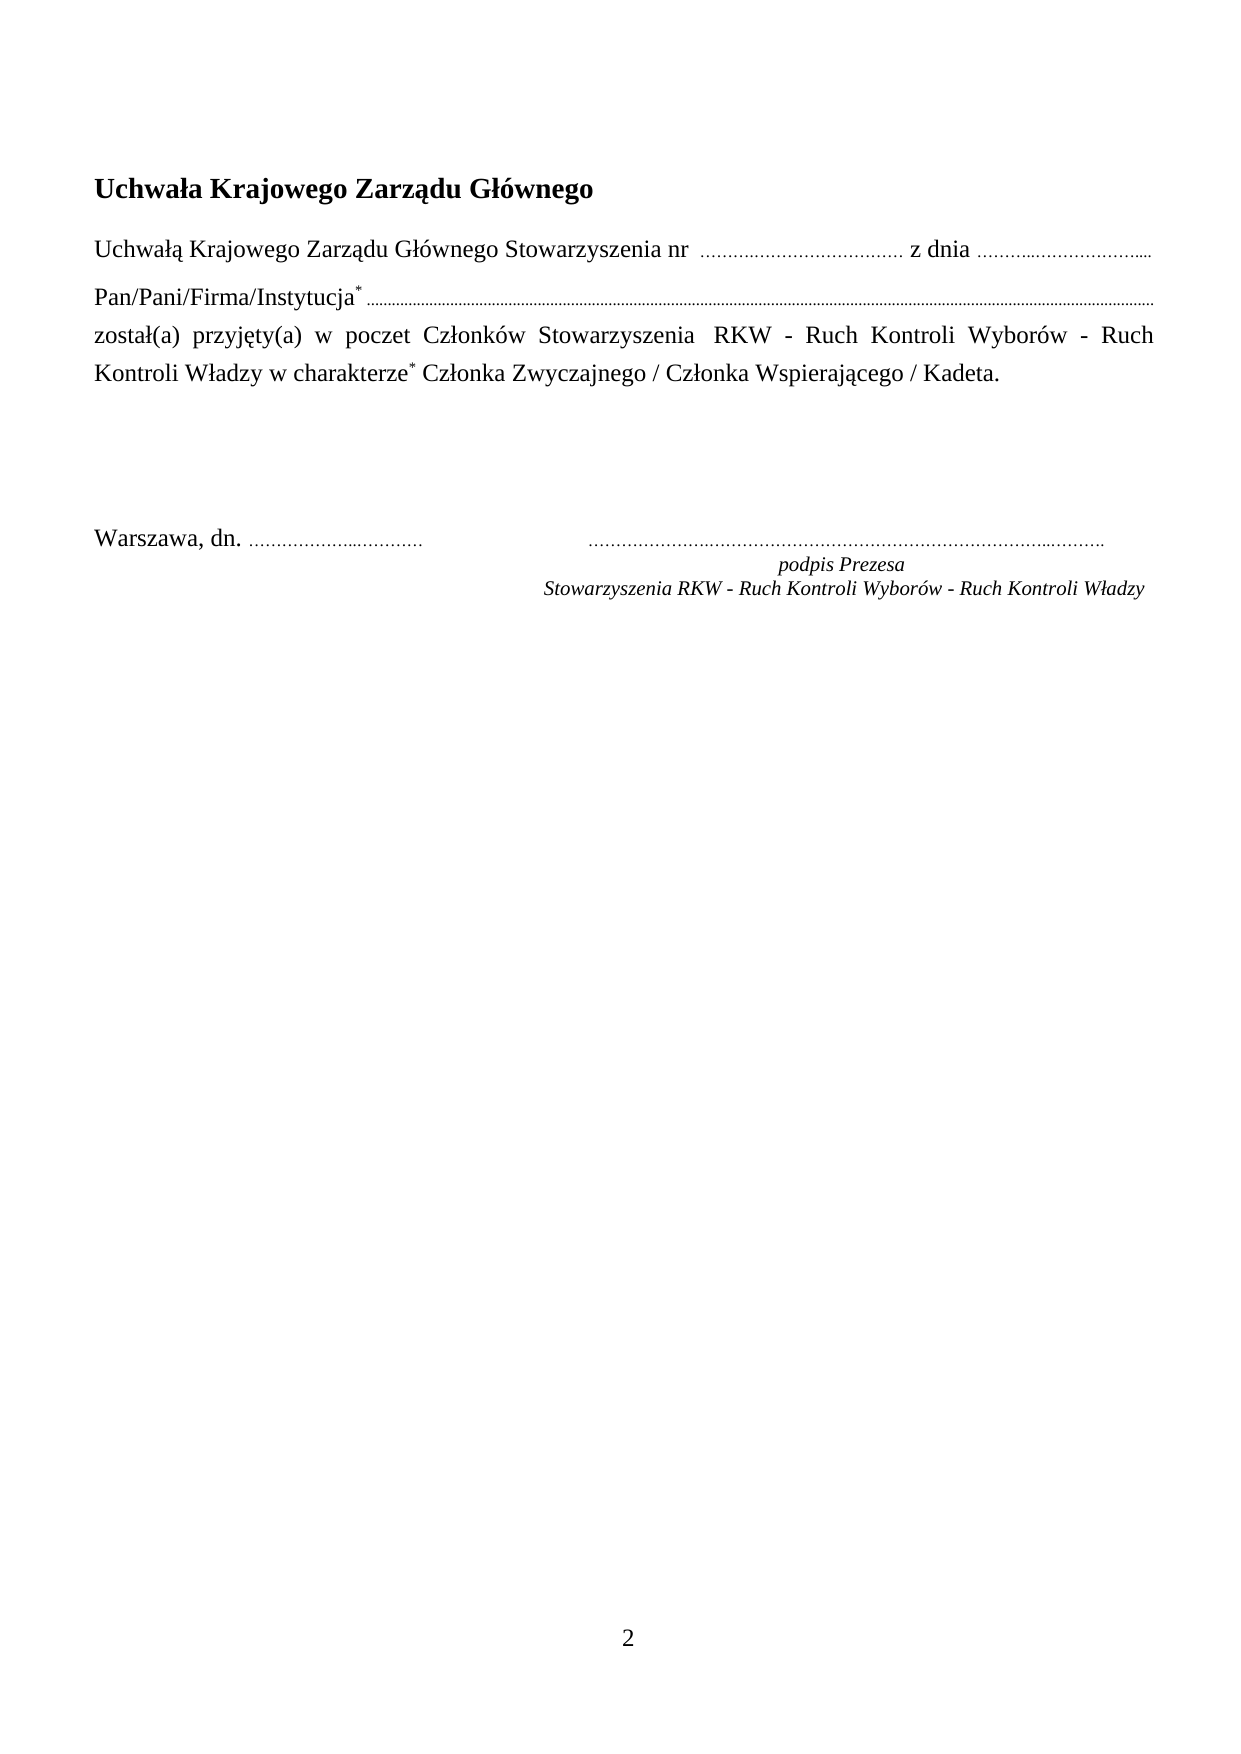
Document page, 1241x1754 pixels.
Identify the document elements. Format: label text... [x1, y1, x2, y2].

text podpis Prezesa [469, 552, 1162, 576]
text Kontroli Władzy w charakterze* Członka Zwyczajnego / Członka Wspierającego / Kadeta. [94, 358, 1162, 387]
text Stowarzyszenia RKW - Ruch Kontroli Wyborów - Ruch Kontroli Władzy [469, 576, 1162, 600]
text został(a) przyjęty(a) w poczet Członków Stowarzyszenia RKW - Ruch Kontroli Wyborów - Ruch [94, 320, 1162, 349]
text Warszawa, dn. ………………..………… ………………….……………………………………………………..………. [94, 523, 1162, 552]
text Uchwałą Krajowego Zarządu Głównego Stowarzyszenia nr ……….……………………… z dnia ………..……………….... [94, 234, 1162, 263]
text Pan/Pani/Firma/Instytucja* ............................................................................................................................................................................................. [94, 282, 1162, 311]
text Uchwała Krajowego Zarządu Głównego [94, 172, 1162, 205]
